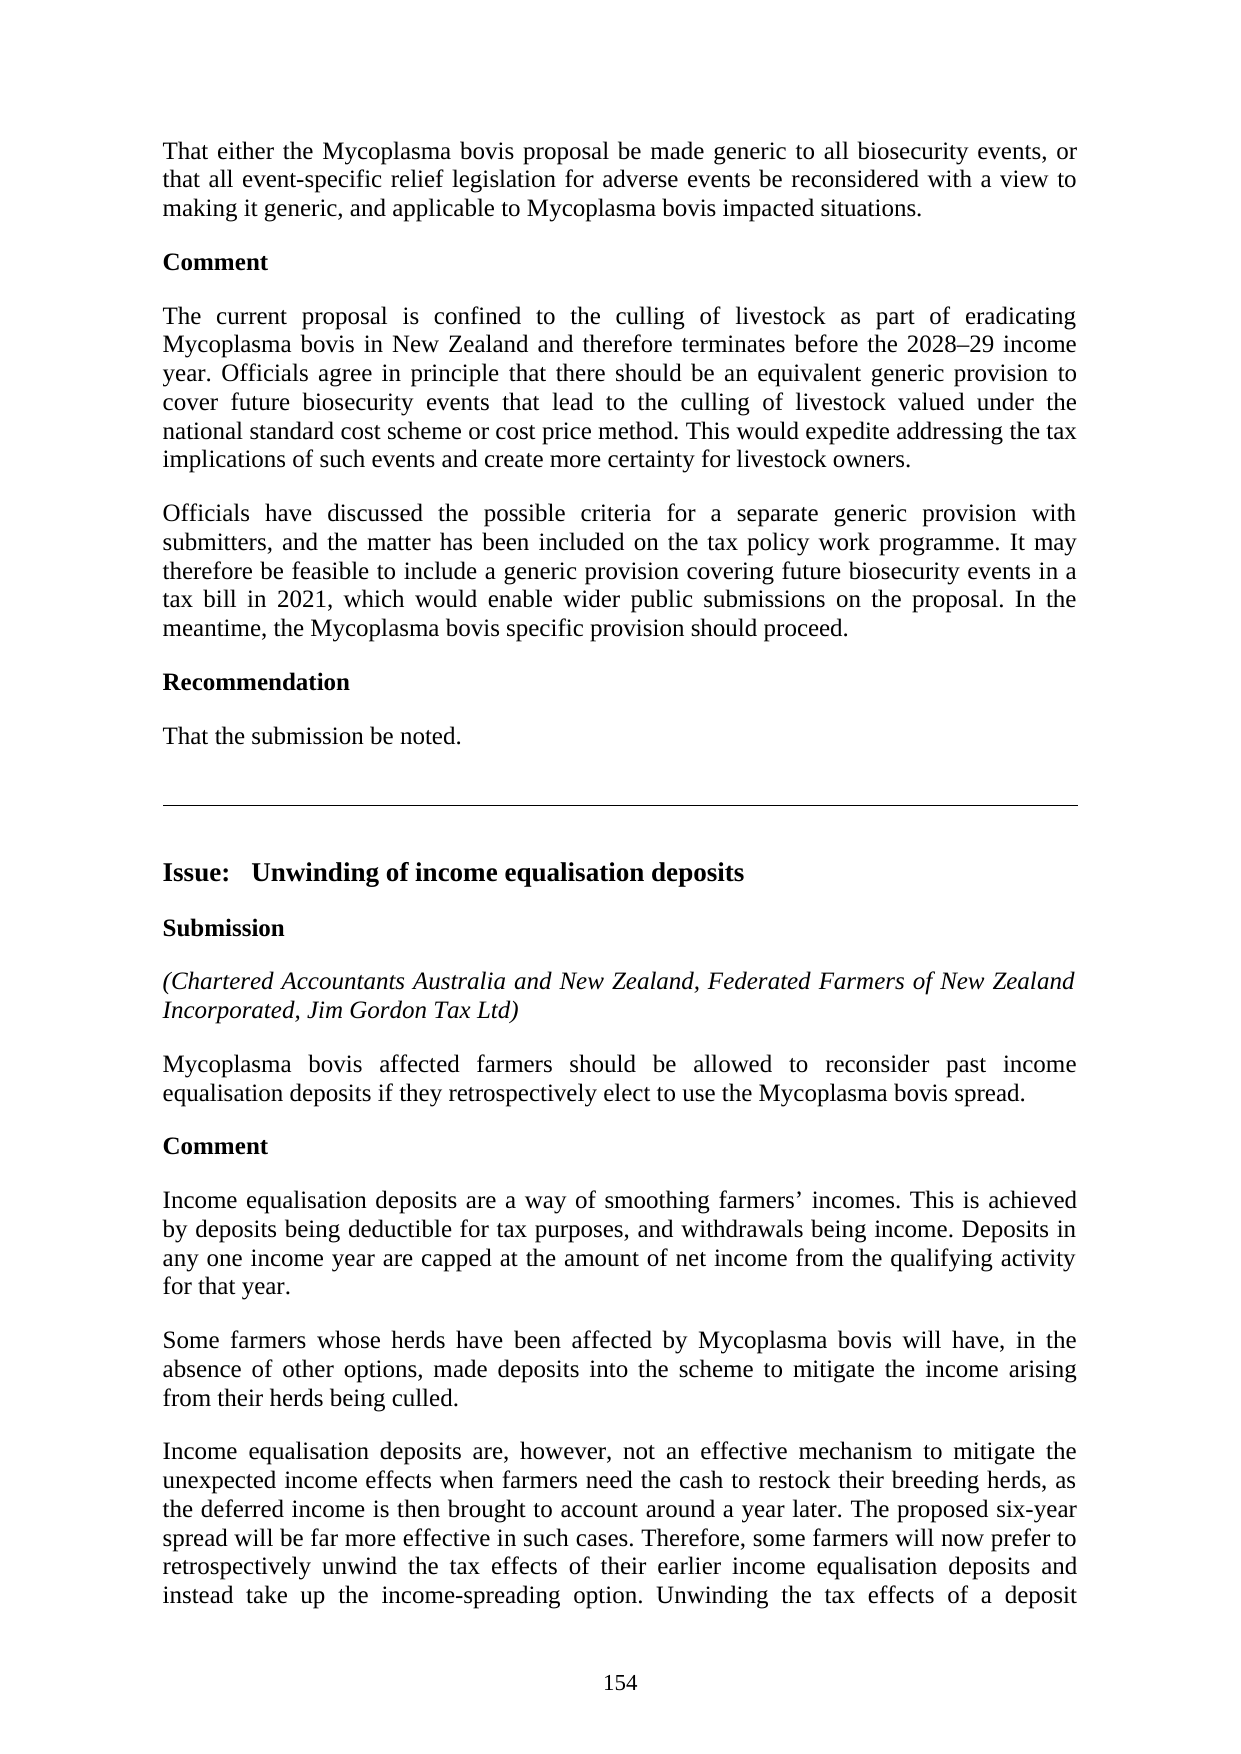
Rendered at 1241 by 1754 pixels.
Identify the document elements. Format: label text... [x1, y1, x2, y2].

text Officials have discussed the possible criteria for a separate generic provision with submitters, and the matter has been included on the tax policy work programme. It may therefore be feasible to include a generic provision covering future biosecurity events in a tax bill in 2021, which would enable wider public submissions on the proposal. In the meantime, the Mycoplasma bovis specific provision should proceed. [162, 498, 1078, 642]
subtitle Recommendation [162, 667, 1078, 696]
text That the submission be noted. [162, 721, 1078, 749]
text (Chartered Accountants Australia and New Zealand, Federated Farmers of New Zealand Incorporated, Jim Gordon Tax Ltd) [162, 966, 1078, 1024]
subtitle Submission [162, 913, 1078, 941]
text Mycoplasma bovis affected farmers should be allowed to reconsider past income equalisation deposits if they retrospectively elect to use the Mycoplasma bovis spread. [162, 1049, 1078, 1106]
subtitle Issue: Unwinding of income equalisation deposits [162, 856, 1078, 888]
text Some farmers whose herds have been affected by Mycoplasma bovis will have, in the absence of other options, made deposits into the scheme to mitigate the income arising from their herds being culled. [162, 1325, 1078, 1411]
text Income equalisation deposits are a way of smoothing farmers’ incomes. This is achieved by deposits being deductible for tax purposes, and withdrawals being income. Deposits in any one income year are capped at the amount of net income from the qualifying activity for that year. [162, 1185, 1078, 1300]
subtitle Comment [162, 247, 1078, 276]
text The current proposal is confined to the culling of livestock as part of eradicating Mycoplasma bovis in New Zealand and therefore terminates before the 2028–29 income year. Officials agree in principle that there should be an equivalent generic provision to cover future biosecurity events that lead to the culling of livestock valued under the national standard cost scheme or cost price method. This would expedite addressing the tax implications of such events and create more certainty for livestock owners. [162, 301, 1078, 473]
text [162, 1436, 1078, 1609]
text That either the Mycoplasma bovis proposal be made generic to all biosecurity events, or that all event-specific relief legislation for adverse events be reconsidered with a view to making it generic, and applicable to Mycoplasma bovis impacted situations. [162, 136, 1078, 222]
subtitle Comment [162, 1131, 1078, 1160]
